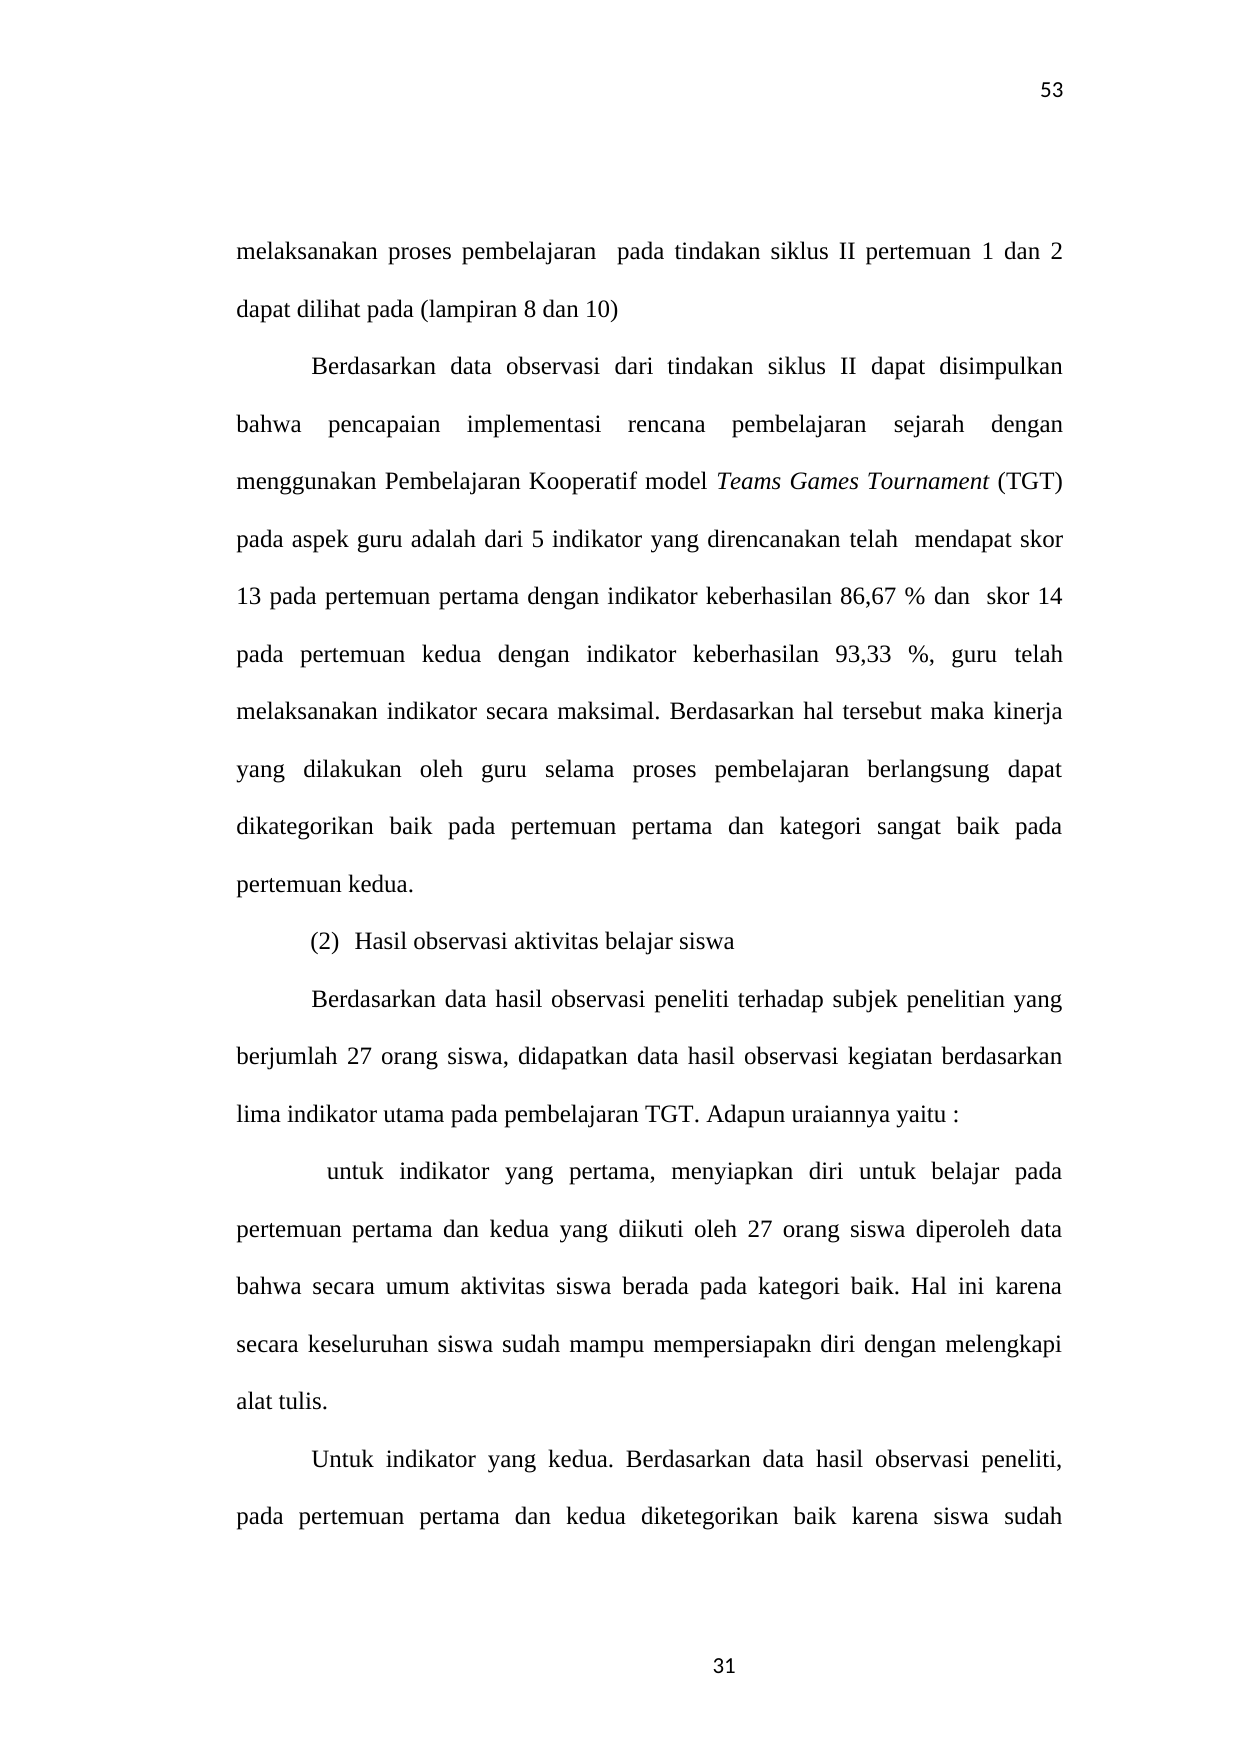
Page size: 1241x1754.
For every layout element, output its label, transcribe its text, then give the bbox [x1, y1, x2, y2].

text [236, 1444, 1063, 1530]
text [236, 236, 1063, 322]
text Berdasarkan data hasil observasi peneliti terhadap subjek penelitian yang berjumlah 27 orang siswa, didapatkan data hasil observasi kegiatan berdasarkan lima indikator utama pada pembelajaran TGT. Adapun uraiannya yaitu : [236, 984, 1063, 1127]
list Hasil observasi aktivitas belajar siswa [310, 926, 1063, 955]
text Berdasarkan data observasi dari tindakan siklus II dapat disimpulkan bahwa pencapaian implementasi rencana pembelajaran sejarah dengan menggunakan Pembelajaran Kooperatif model Teams Games Tournament (TGT) pada aspek guru adalah dari 5 indikator yang direncanakan telah mendapat skor 13 pada pertemuan pertama dengan indikator keberhasilan 86,67 % dan skor 14 pada pertemuan kedua dengan indikator keberhasilan 93,33 %, guru telah melaksanakan indikator secara maksimal. Berdasarkan hal tersebut maka kinerja yang dilakukan oleh guru selama proses pembelajaran berlangsung dapat dikategorikan baik pada pertemuan pertama dan kategori sangat baik pada pertemuan kedua. [236, 351, 1063, 897]
text untuk indikator yang pertama, menyiapkan diri untuk belajar pada pertemuan pertama dan kedua yang diikuti oleh 27 orang siswa diperoleh data bahwa secara umum aktivitas siswa berada pada kategori baik. Hal ini karena secara keseluruhan siswa sudah mampu mempersiapakn diri dengan melengkapi alat tulis. [236, 1156, 1063, 1415]
